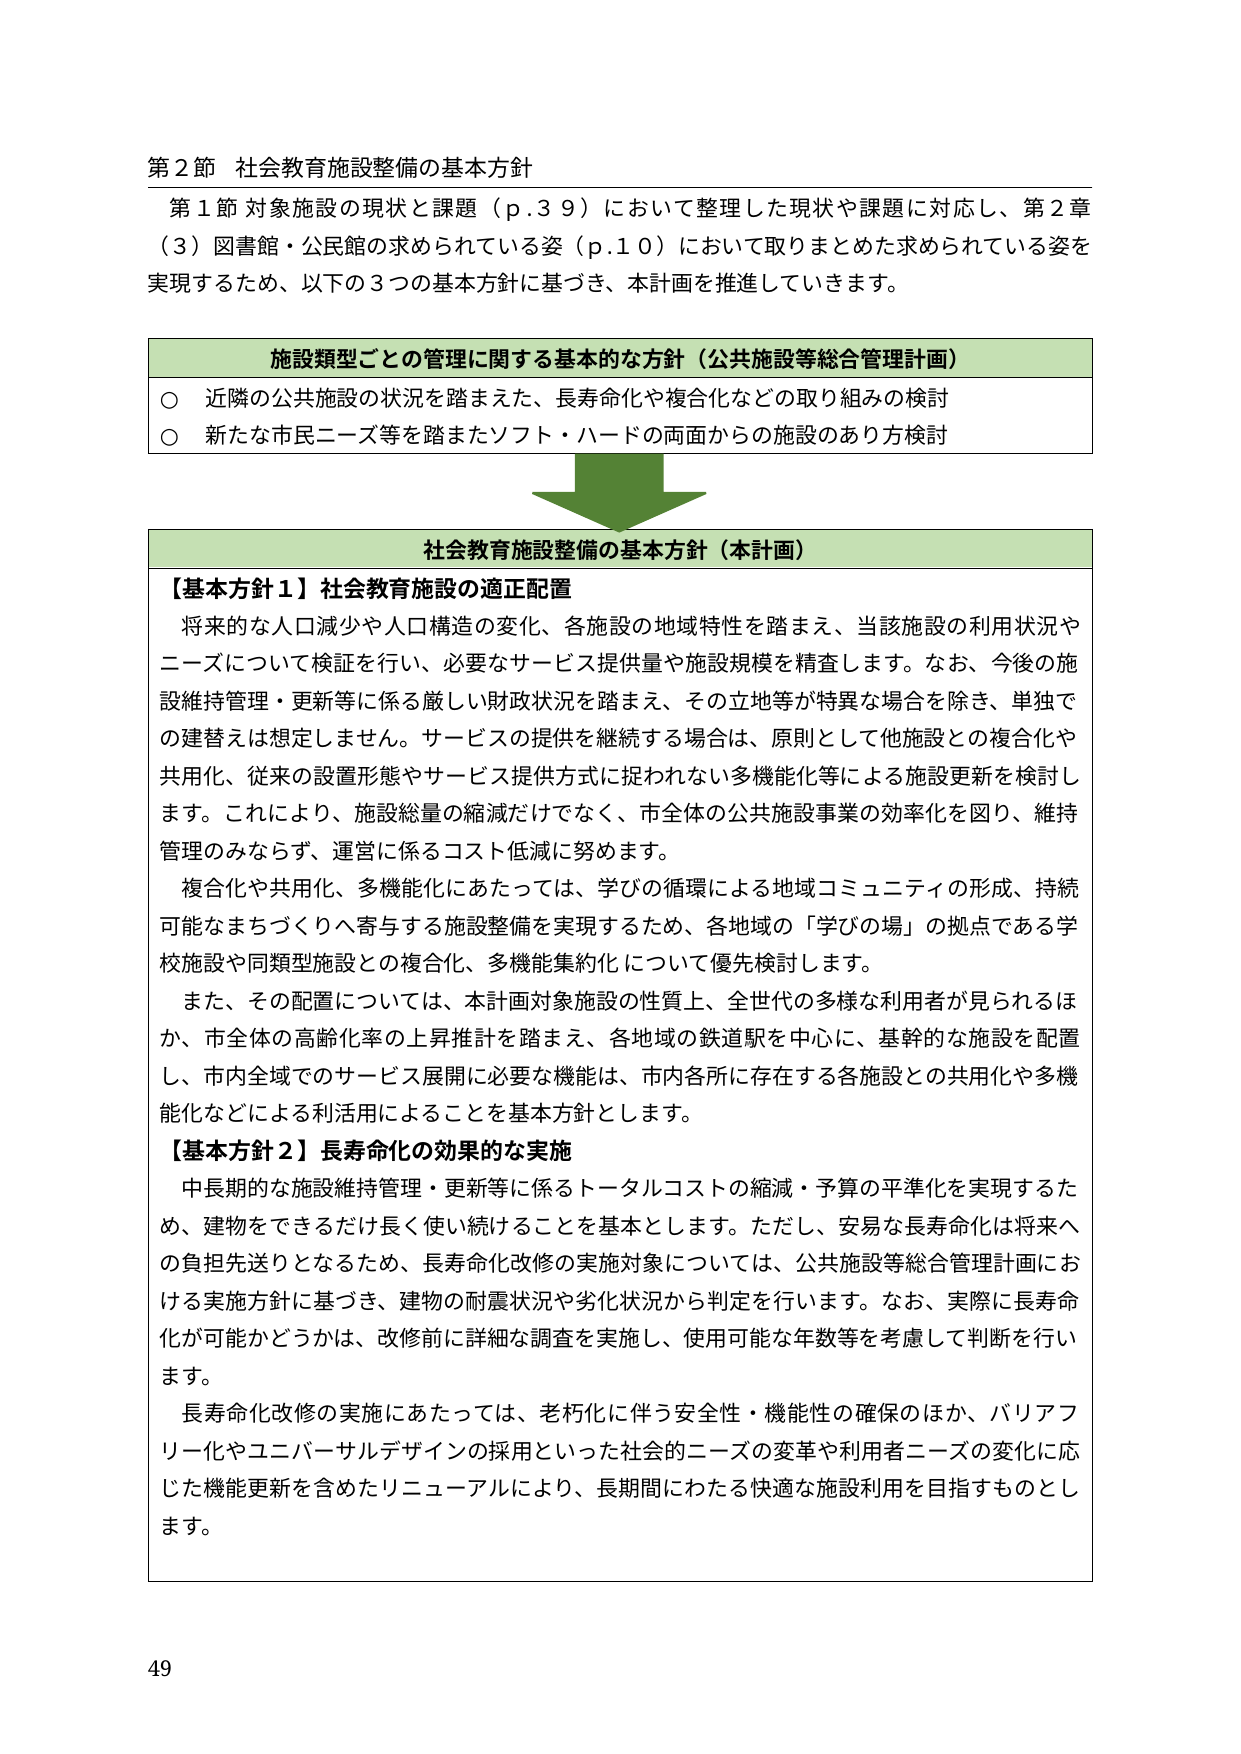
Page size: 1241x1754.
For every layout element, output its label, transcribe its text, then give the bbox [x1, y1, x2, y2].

table_header 社会教育施設整備の基本方針（本計画） [149, 530, 1092, 567]
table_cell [149, 569, 1092, 1581]
table_header 施設類型ごとの管理に関する基本的な方針（公共施設等総合管理計画） [149, 339, 1092, 377]
table_cell 近隣の公共施設の状況を踏まえた、長寿命化や複合化などの取り組みの検討 新たな市民ニーズ等を踏またソフト・ハードの両面からの施設のあり方検討 [149, 378, 1092, 453]
text 第１節 対象施設の現状と課題（ｐ.３９）において整理した現状や課題に対応し、第２章（３）図書館・公民館の求められている姿（ｐ.１０）において取りまとめた求められている姿を実現するため、以下の３つの基本方針に基づき、本計画を推進していきます。 [148, 188, 1092, 301]
subtitle 社会教育施設整備の基本方針 [148, 148, 1092, 187]
